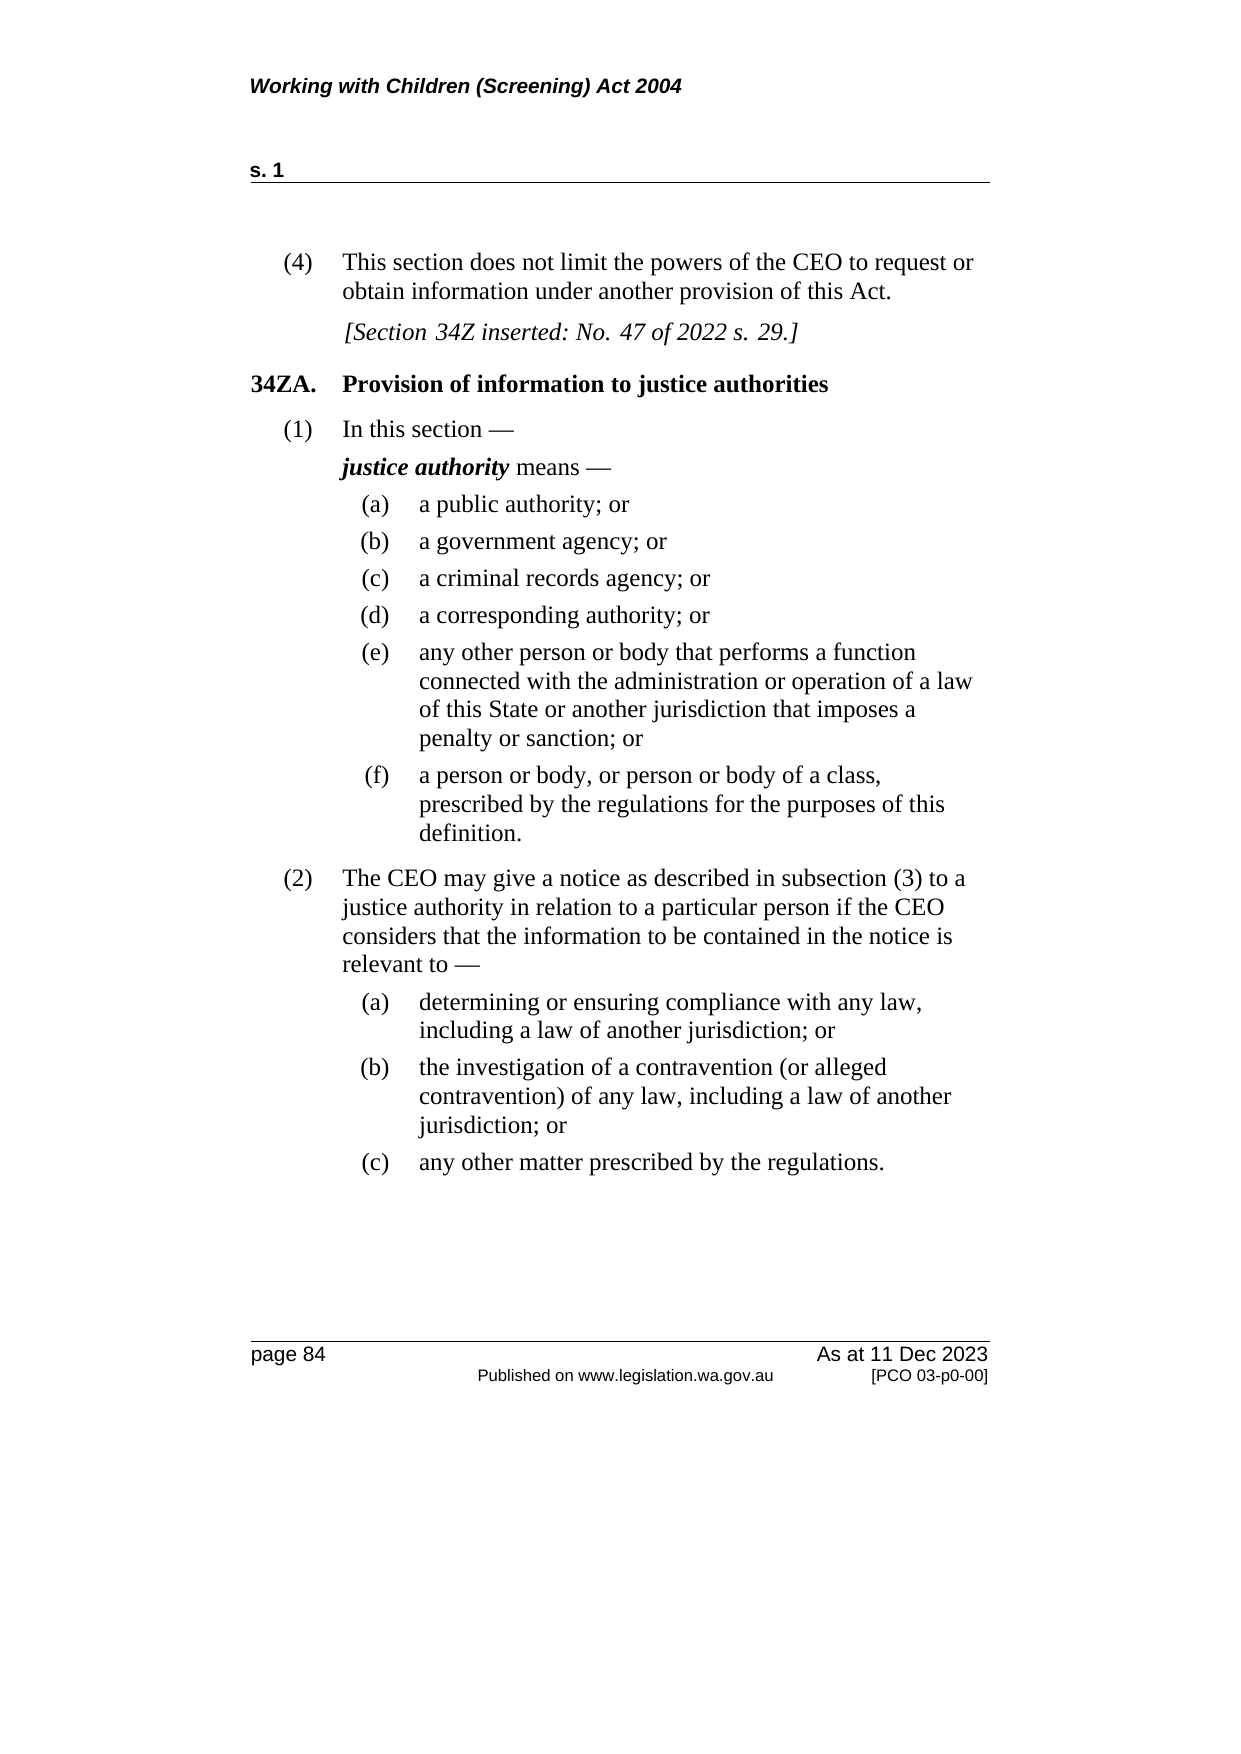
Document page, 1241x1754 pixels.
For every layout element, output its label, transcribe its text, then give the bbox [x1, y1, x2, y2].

text (d) a corresponding authority; or [251, 600, 990, 629]
text justice authority means — [251, 452, 990, 480]
text (a) a public authority; or [251, 489, 990, 517]
subtitle 34ZA. Provision of information to justice authorities [251, 369, 990, 398]
text (c) any other matter prescribed by the regulations. [251, 1147, 990, 1176]
text (f) a person or body, or person or body of a class, prescribed by the regulations for the purposes of this definition. [251, 760, 990, 847]
text (4) This section does not limit the powers of the CEO to request or obtain information under another provision of this Act. [251, 247, 990, 305]
text (c) a criminal records agency; or [251, 563, 990, 592]
text (1) In this section — [251, 414, 990, 443]
text (b) a government agency; or [251, 526, 990, 554]
text [Section 34Z inserted: No. 47 of 2022 s. 29.] [251, 317, 990, 346]
text (2) The CEO may give a notice as described in subsection (3) to a justice authority in relation to a particular person if the CEO considers that the information to be contained in the notice is relevant to — [251, 863, 990, 978]
text (a) determining or ensuring compliance with any law, including a law of another jurisdiction; or [251, 987, 990, 1044]
text (e) any other person or body that performs a function connected with the administration or operation of a law of this State or another jurisdiction that imposes a penalty or sanction; or [251, 637, 990, 752]
text (b) the investigation of a contravention (or alleged contravention) of any law, including a law of another jurisdiction; or [251, 1052, 990, 1139]
